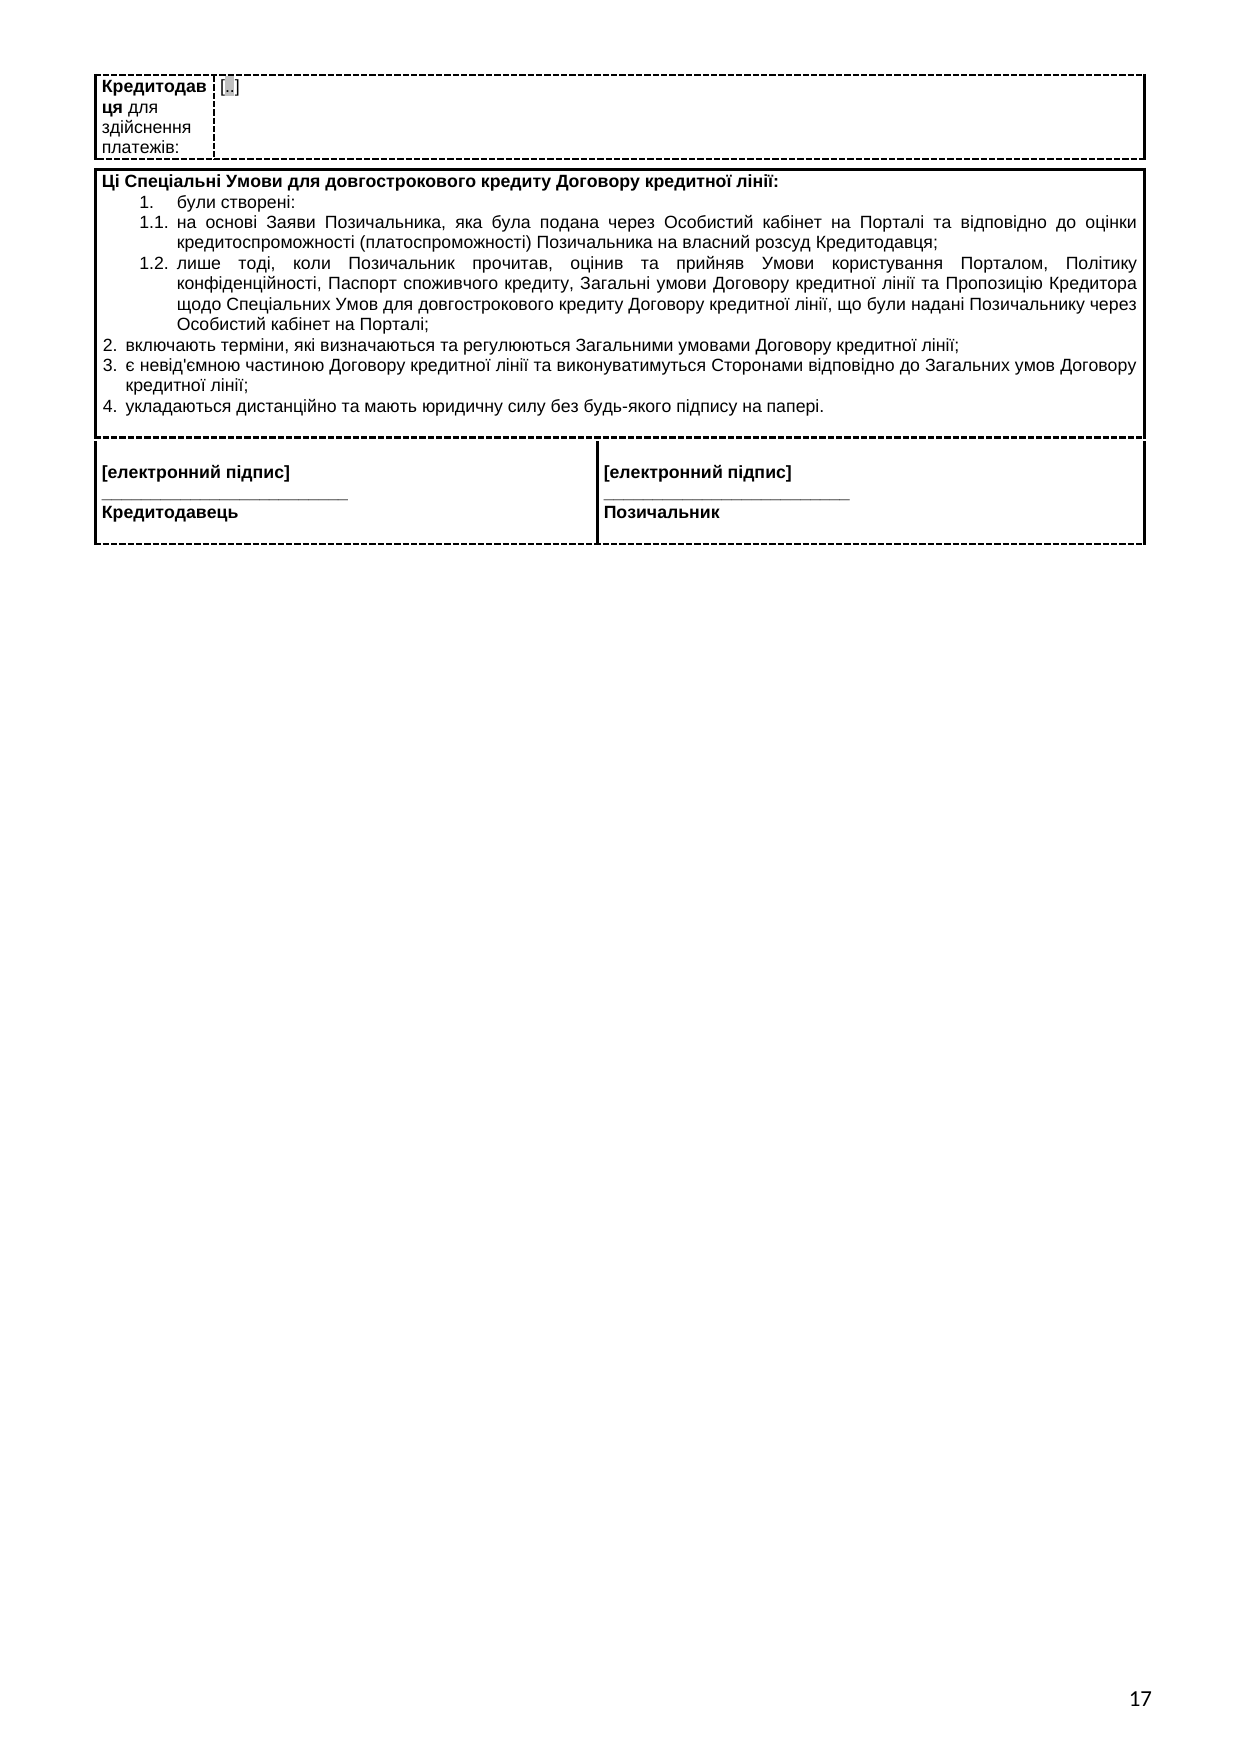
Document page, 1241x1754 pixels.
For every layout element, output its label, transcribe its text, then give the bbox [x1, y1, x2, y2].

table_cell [97, 74, 214, 158]
table_header [електронний підпис] _________________________ Позичальник [599, 441, 1143, 543]
table_cell [..] [214, 74, 1143, 158]
table_cell Ці Спеціальні Умови для довгострокового кредиту Договору кредитної лінії: були створені: на основі Заяви Позичальника, яка була подана через Особистий кабінет на Порталі та відповідно до оцінки кредитоспроможності (платоспроможності) Позичальника на власний розсуд Кредитодавця; лише тоді, коли Позичальник прочитав, оцінив та прийняв Умови користування Порталом, Політику конфіденційності, Паспорт споживчого кредиту, Загальні умови Договору кредитної лінії та Пропозицію Кредитора щодо Спеціальних Умов для довгострокового кредиту Договору кредитної лінії, що були надані Позичальнику через Особистий кабінет на Порталі; включають терміни, які визначаються та регулюються Загальними умовами Договору кредитної лінії; є невід'ємною частиною Договору кредитної лінії та виконуватимуться Сторонами відповідно до Загальних умов Договору кредитної лінії; укладаються дистанційно та мають юридичну силу без будь-якого підпису на папері. [97, 171, 1143, 436]
table_cell [200, 158, 1144, 168]
table_header [електронний підпис] _________________________ Кредитодавець [97, 441, 596, 543]
table_cell [96, 158, 200, 168]
